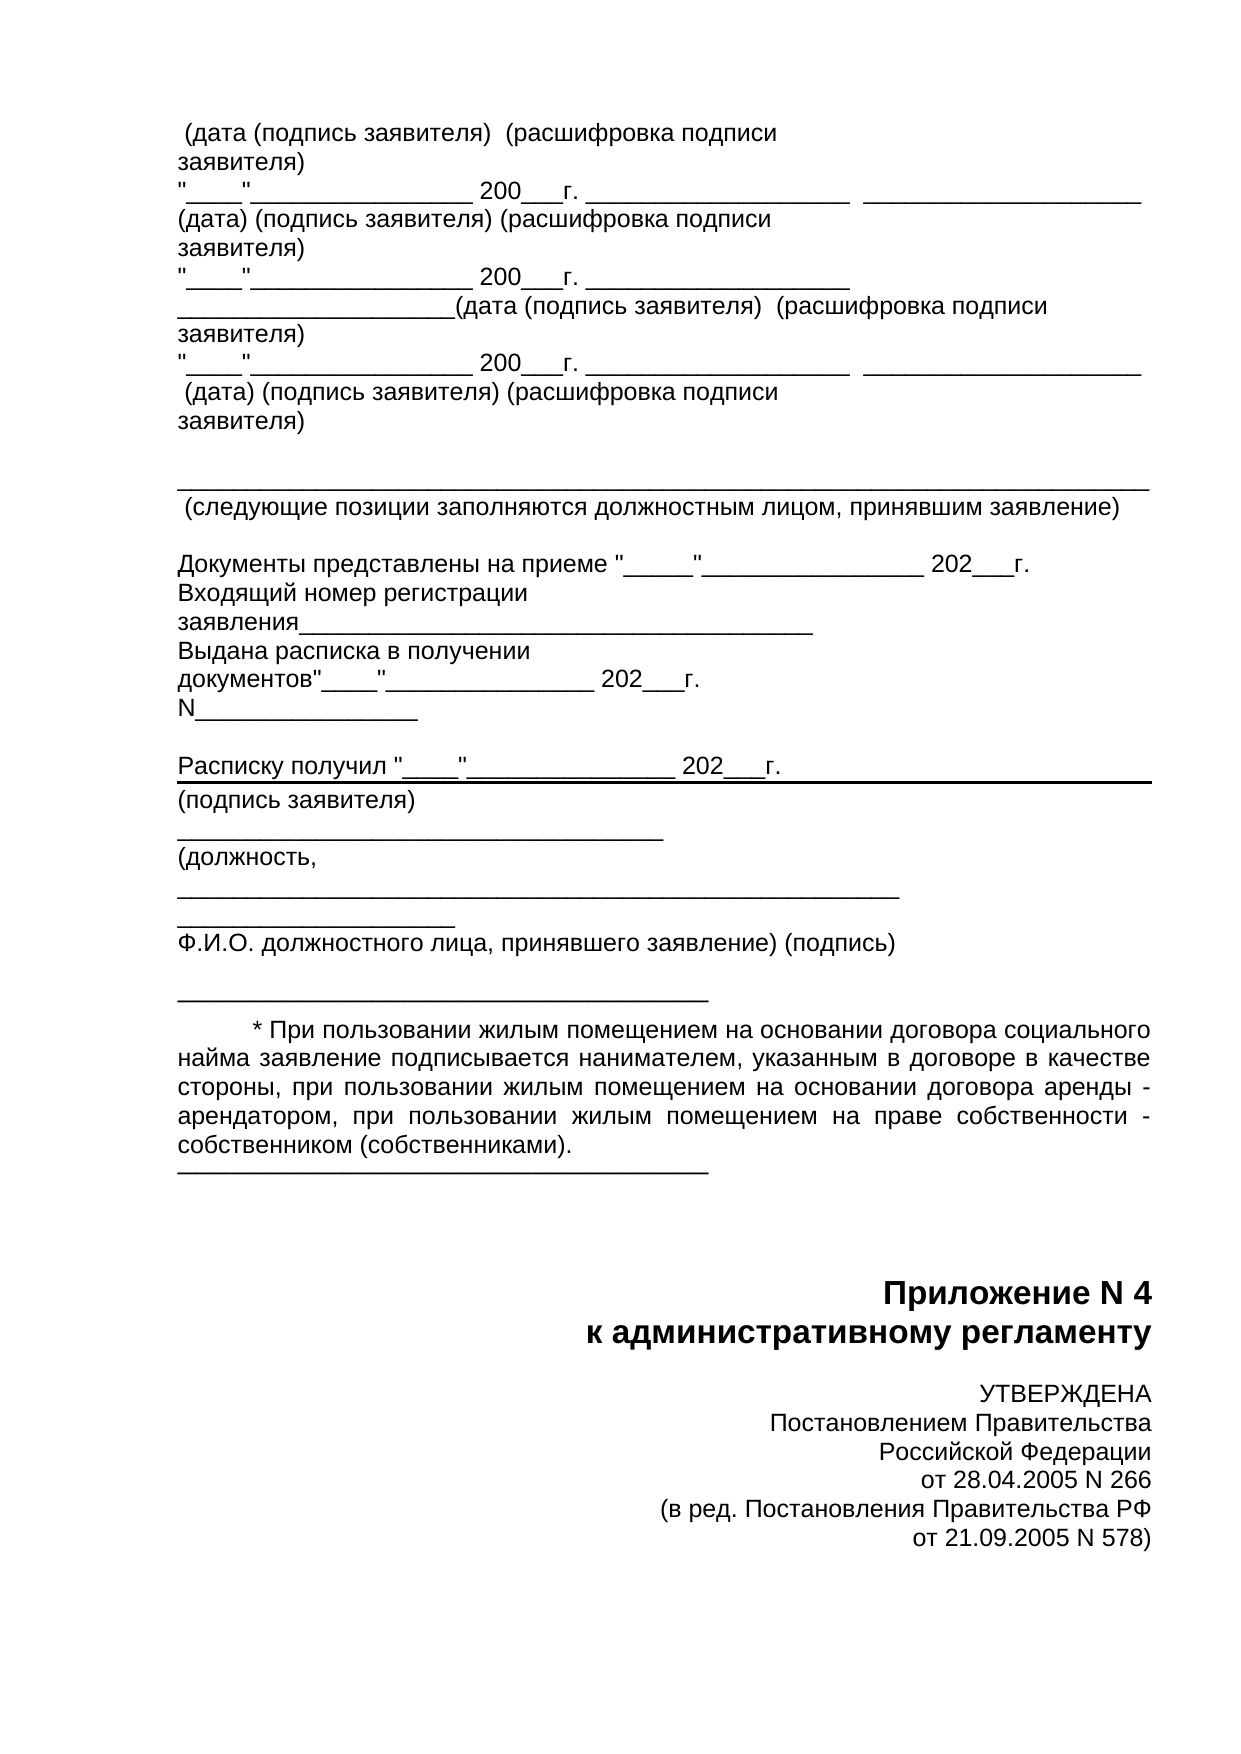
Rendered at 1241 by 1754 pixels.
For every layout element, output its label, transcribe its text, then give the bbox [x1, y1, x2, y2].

text Выдана расписка в получении [177, 636, 1152, 664]
text ____________________________________________________ ____________________ [177, 871, 1152, 928]
text заявителя) [177, 406, 1152, 434]
text (дата) (подпись заявителя) (расшифровка подписи [177, 377, 1152, 406]
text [177, 176, 1152, 204]
text ______________________________________________________________________ [177, 463, 1152, 492]
text заявителя) [177, 319, 1152, 348]
text Постановлением Правительства [177, 1408, 1152, 1436]
text (подпись заявителя) [177, 784, 1152, 813]
text ────────────────────────────── [177, 986, 1152, 1014]
text документов"____"_______________ 202___г. [177, 664, 1152, 693]
text Входящий номер регистрации заявления_____________________________________ [177, 578, 1152, 636]
text (дата) (подпись заявителя) (расшифровка подписи [177, 204, 1152, 233]
text Российской Федерации [177, 1436, 1152, 1465]
text (должность, [177, 842, 1152, 871]
text "____"________________ 200___г. ___________________ ____________________(дата (подпись заявителя) (расшифровка подписи [177, 262, 1152, 319]
text (следующие позиции заполняются должностным лицом, принявшим заявление) [177, 492, 1152, 521]
text Ф.И.О. должностного лица, принявшего заявление) (подпись) [177, 928, 1152, 957]
text заявителя) [177, 147, 1152, 176]
text (дата (подпись заявителя) (расшифровка подписи [177, 118, 1152, 147]
text Приложение N 4 [177, 1273, 1152, 1312]
text к административному регламенту [177, 1312, 1152, 1350]
text УТВЕРЖДЕНА [177, 1379, 1152, 1408]
text Расписку получил "____"_______________ 202___г. [177, 751, 1152, 781]
text заявителя) [177, 233, 1152, 262]
text (в ред. Постановления Правительства РФ [177, 1494, 1152, 1523]
text * При пользовании жилым помещением на основании договора социального найма заявление подписывается нанимателем, указанным в договоре в качестве стороны, при пользовании жилым помещением на основании договора аренды - арендатором, при пользовании жилым помещением на праве собственности - собственником (собственниками). [177, 1014, 1152, 1158]
text от 21.09.2005 N 578) [177, 1523, 1152, 1551]
text ___________________________________ [177, 813, 1152, 842]
text Документы представлены на приеме "_____"________________ 202___г. [177, 549, 1152, 578]
text "____"________________ 200___г. ___________________ ____________________ [177, 348, 1152, 377]
text ────────────────────────────── [177, 1158, 1152, 1187]
text N________________ [177, 693, 1152, 722]
text от 28.04.2005 N 266 [177, 1465, 1152, 1494]
